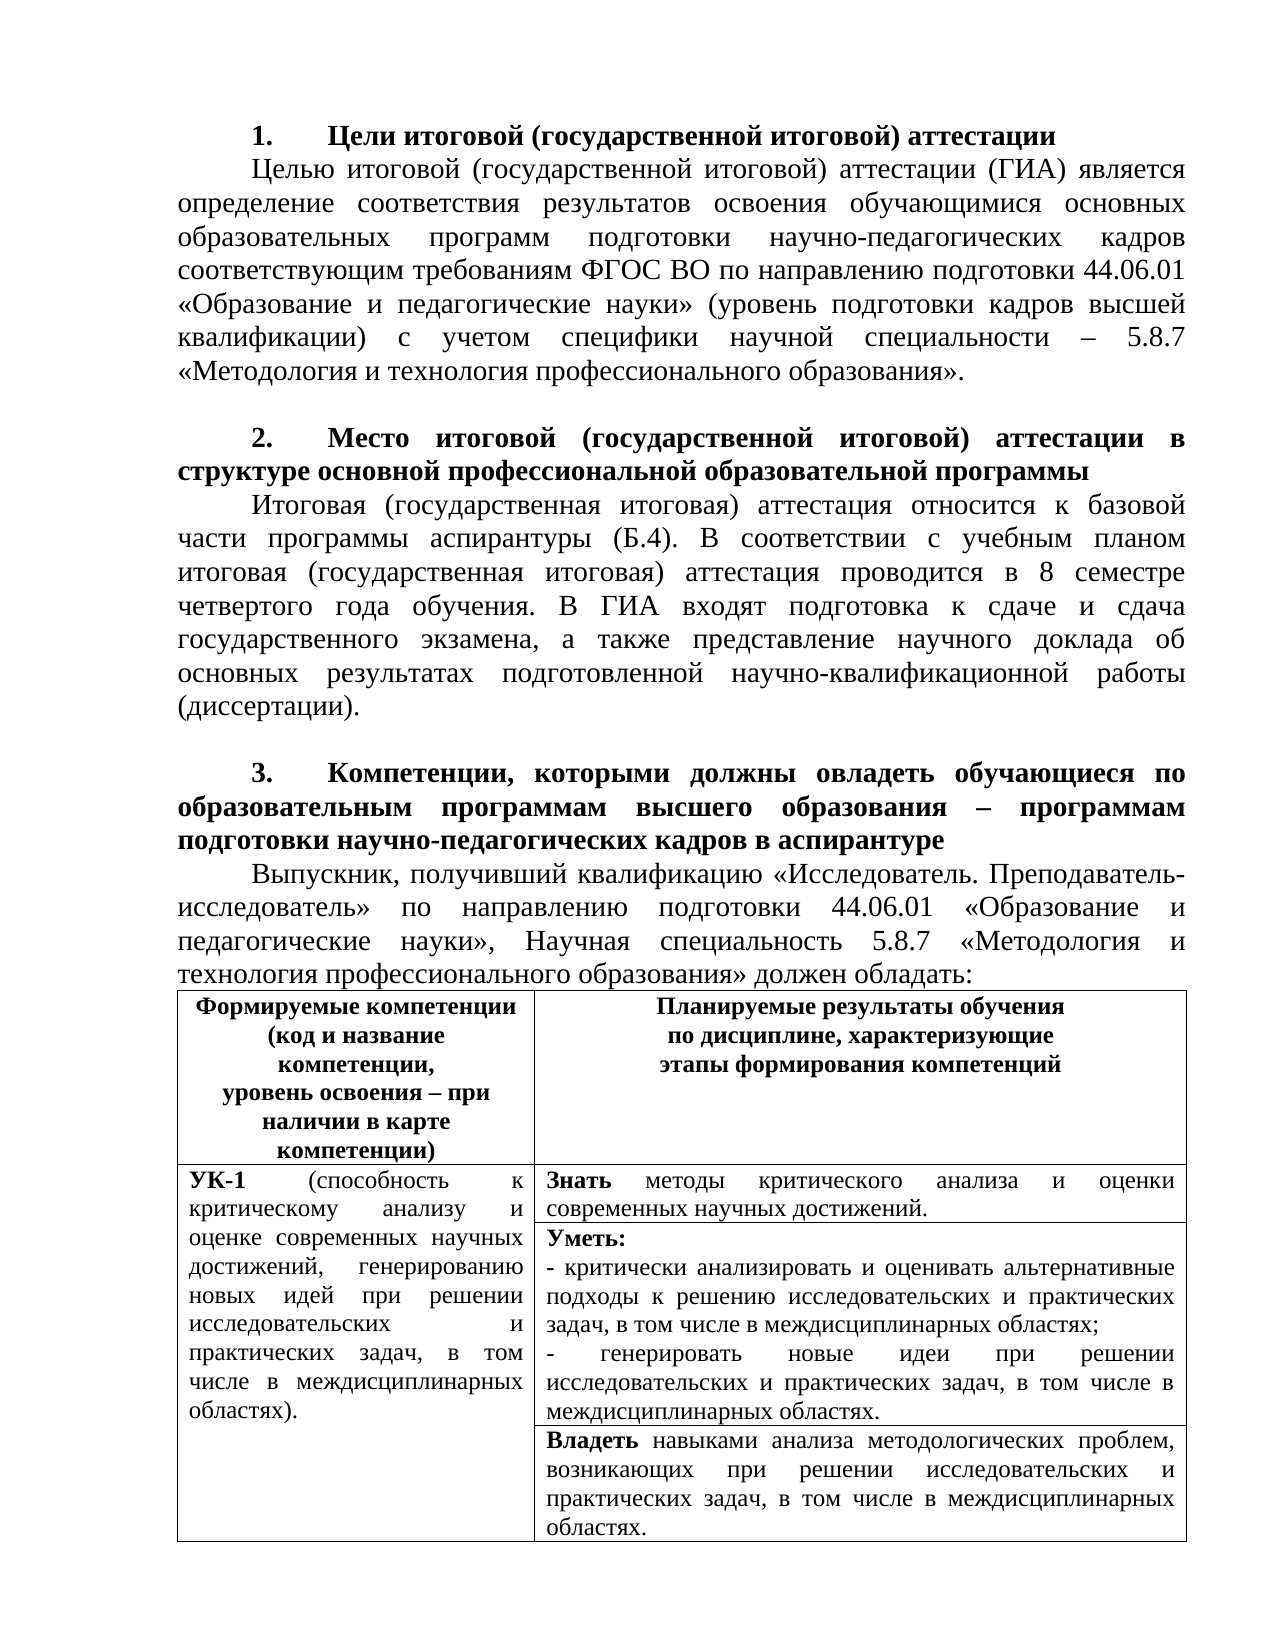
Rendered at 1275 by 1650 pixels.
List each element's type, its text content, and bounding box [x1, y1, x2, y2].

text Итоговая (государственная итоговая) аттестация относится к базовой части программы аспирантуры (Б.4). В соответствии с учебным планом итоговая (государственная итоговая) аттестация проводится в 8 семестре четвертого года обучения. В ГИА входят подготовка к сдаче и сдача государственного экзамена, а также представление научного доклада об основных результатах подготовленной научно-квалификационной работы (диссертации). [177, 487, 1186, 722]
table_header Формируемые компетенции (код и название компетенции, уровень освоения – при наличии в карте компетенции) [178, 991, 534, 1164]
list Место итоговой (государственной итоговой) аттестации в структуре основной профессиональной образовательной программы [177, 420, 1186, 487]
table_header Планируемые результаты обучения по дисциплине, характеризующие этапы формирования компетенций [535, 991, 1186, 1164]
table_cell Знать методы критического анализа и оценки современных научных достижений. [535, 1165, 1186, 1222]
text Выпускник, получивший квалификацию «Исследователь. Преподаватель-исследователь» по направлению подготовки 44.06.01 «Образование и педагогические науки», Научная специальность 5.8.7 «Методология и технология профессионального образования» должен обладать: [177, 856, 1186, 990]
table_cell Владеть навыками анализа методологических проблем, возникающих при решении исследовательских и практических задач, в том числе в междисциплинарных областях. [535, 1426, 1186, 1541]
table_cell Уметь: - критически анализировать и оценивать альтернативные подходы к решению исследовательских и практических задач, в том числе в междисциплинарных областях; - генерировать новые идеи при решении исследовательских и практических задач, в том числе в междисциплинарных областях. [535, 1223, 1186, 1424]
table_cell УК-1 (способность к критическому анализу и оценке современных научных достижений, генерированию новых идей при решении исследовательских и практических задач, в том числе в междисциплинарных областях). [178, 1165, 534, 1541]
list Цели итоговой (государственной итоговой) аттестации [177, 118, 1186, 152]
list Компетенции, которыми должны овладеть обучающиеся по образовательным программам высшего образования – программам подготовки научно-педагогических кадров в аспирантуре [177, 755, 1186, 856]
text Целью итоговой (государственной итоговой) аттестации (ГИА) является определение соответствия результатов освоения обучающимися основных образовательных программ подготовки научно-педагогических кадров соответствующим требованиям ФГОС ВО по направлению подготовки 44.06.01 «Образование и педагогические науки» (уровень подготовки кадров высшей квалификации) с учетом специфики научной специальности – 5.8.7 «Методология и технология профессионального образования». [177, 152, 1186, 386]
